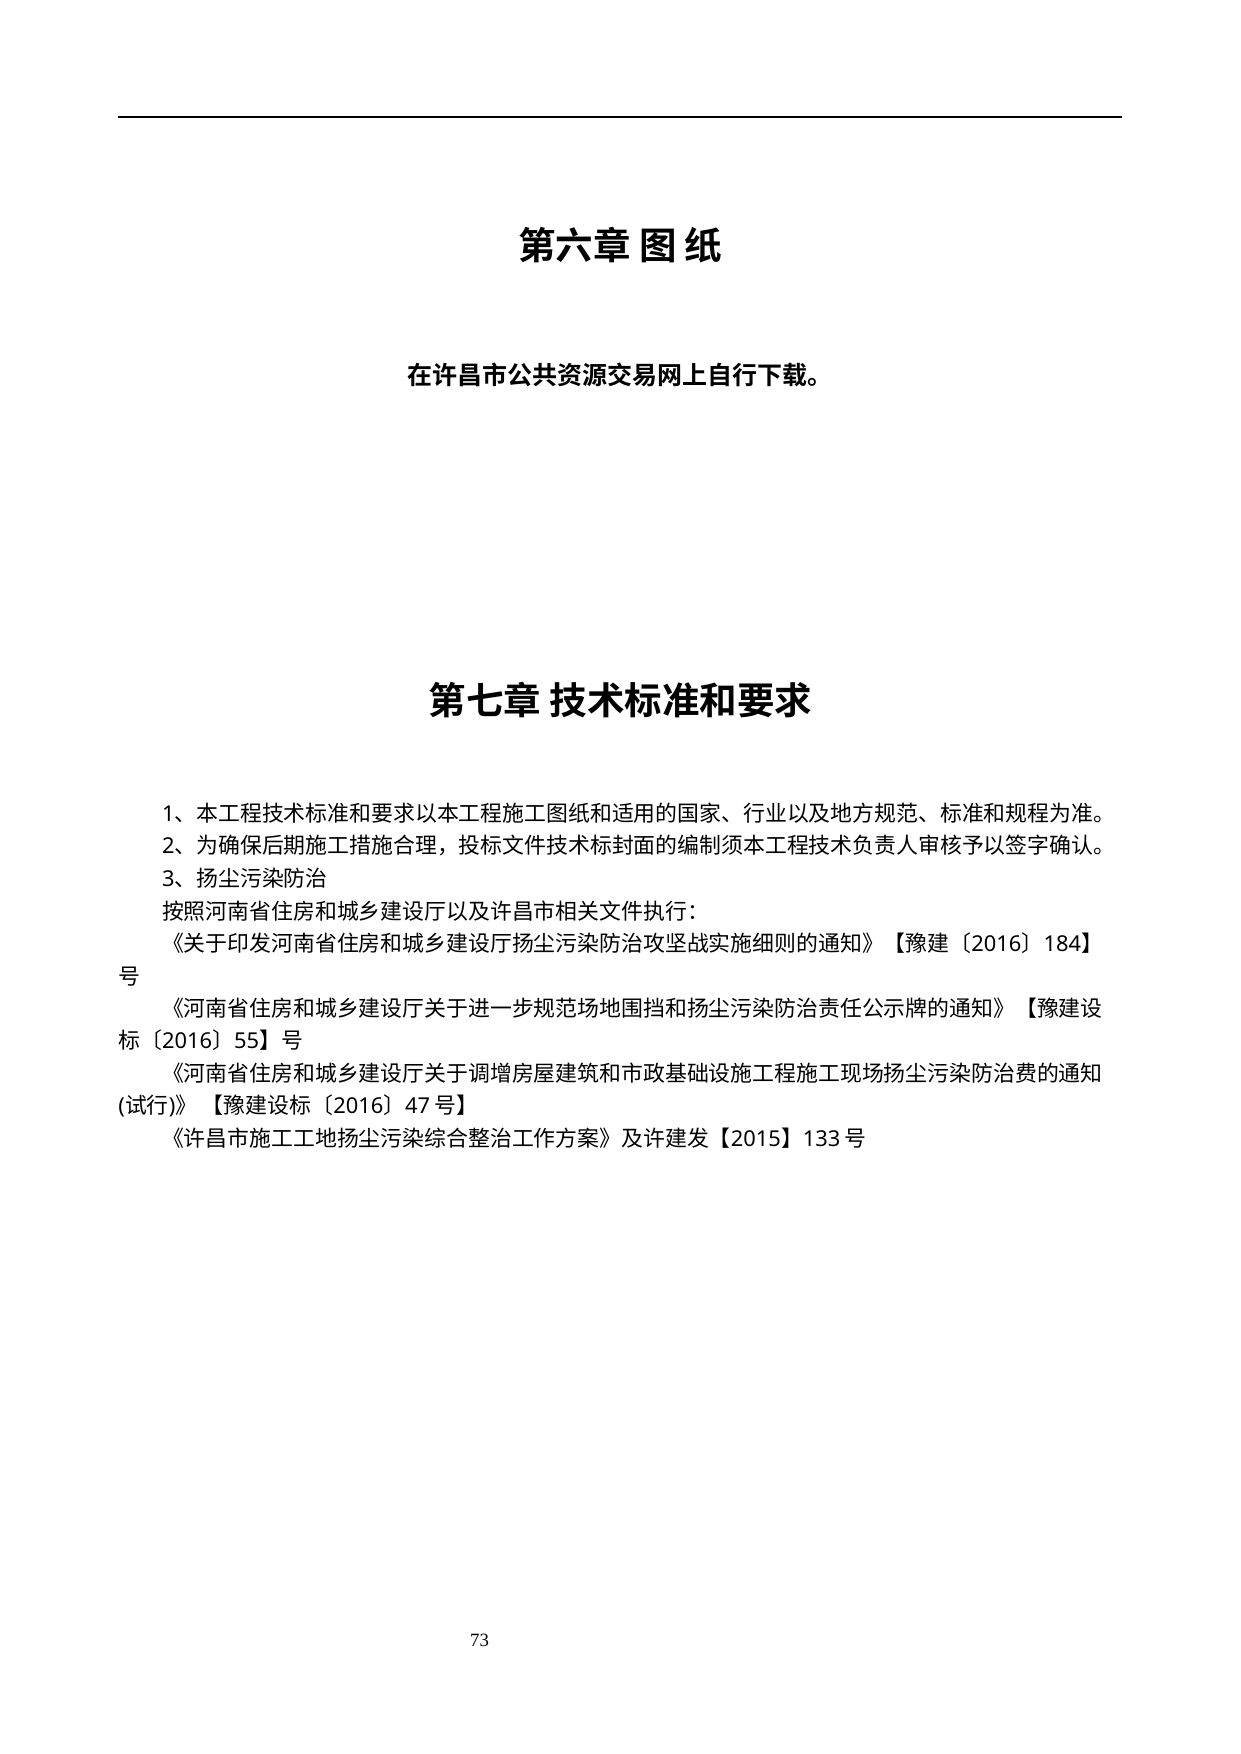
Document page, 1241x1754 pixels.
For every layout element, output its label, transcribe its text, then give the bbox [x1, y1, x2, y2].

text 在许昌市公共资源交易网上自行下载。 [118, 341, 1122, 406]
text 按照河南省住房和城乡建设厅以及许昌市相关文件执行： [118, 893, 1122, 926]
text 第六章 图 纸 [118, 211, 1122, 276]
text 《许昌市施工工地扬尘污染综合整治工作方案》及许建发【2015】133号 [118, 1121, 1122, 1153]
text 3、扬尘污染防治 [118, 861, 1122, 893]
text 《河南省住房和城乡建设厅关于调增房屋建筑和市政基础设施工程施工现场扬尘污染防治费的通知(试行)》 【豫建设标〔2016〕47号】 [118, 1056, 1122, 1121]
text 第七章 技术标准和要求 [118, 666, 1122, 731]
text 《关于印发河南省住房和城乡建设厅扬尘污染防治攻坚战实施细则的通知》【豫建〔2016〕184】号 [118, 926, 1122, 991]
text 《河南省住房和城乡建设厅关于进一步规范场地围挡和扬尘污染防治责任公示牌的通知》【豫建设标〔2016〕55】号 [118, 991, 1122, 1056]
text 2、为确保后期施工措施合理，投标文件技术标封面的编制须本工程技术负责人审核予以签字确认。 [118, 828, 1122, 861]
text 1、本工程技术标准和要求以本工程施工图纸和适用的国家、行业以及地方规范、标准和规程为准。 [118, 796, 1122, 828]
